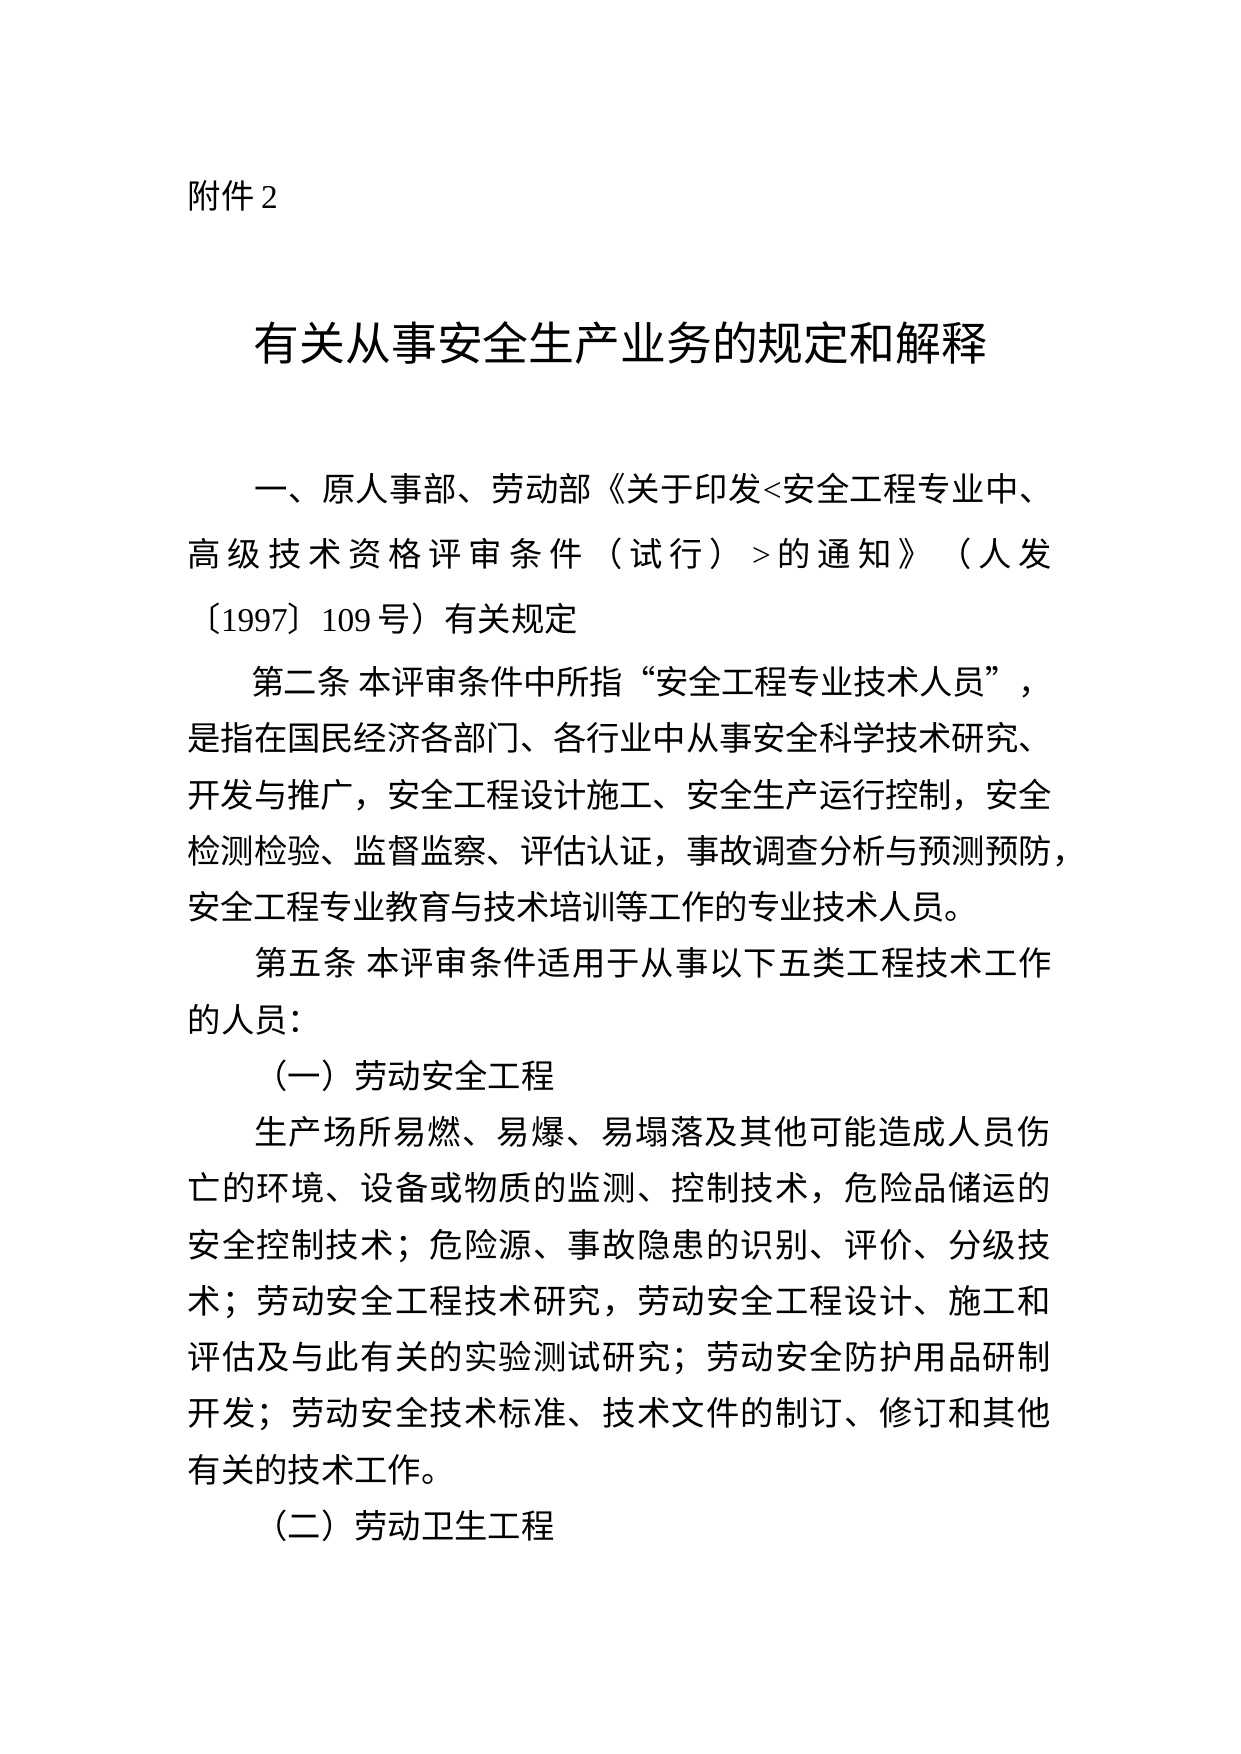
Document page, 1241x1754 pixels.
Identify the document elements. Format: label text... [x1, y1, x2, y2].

text （二）劳动卫生工程 [187, 1493, 1053, 1549]
text 附件2 [187, 162, 1053, 227]
text 有关从事安全生产业务的规定和解释 [187, 292, 1053, 389]
text （一）劳动安全工程 [187, 1043, 1053, 1099]
text 一、原人事部、劳动部《关于印发<安全工程专业中、高级技术资格评审条件（试行）>的通知》（人发〔1997〕109号）有关规定 [187, 454, 1053, 649]
text 第二条 本评审条件中所指“安全工程专业技术人员”，是指在国民经济各部门、各行业中从事安全科学技术研究、开发与推广，安全工程设计施工、安全生产运行控制，安全检测检验、监督监察、评估认证，事故调查分析与预测预防，安全工程专业教育与技术培训等工作的专业技术人员。 [187, 649, 1053, 931]
text 第五条 本评审条件适用于从事以下五类工程技术工作的人员： [187, 931, 1053, 1043]
text 生产场所易燃、易爆、易塌落及其他可能造成人员伤亡的环境、设备或物质的监测、控制技术，危险品储运的安全控制技术；危险源、事故隐患的识别、评价、分级技术；劳动安全工程技术研究，劳动安全工程设计、施工和评估及与此有关的实验测试研究；劳动安全防护用品研制、开发；劳动安全技术标准、技术文件的制订、修订和其他有关的技术工作。 [187, 1099, 1053, 1493]
